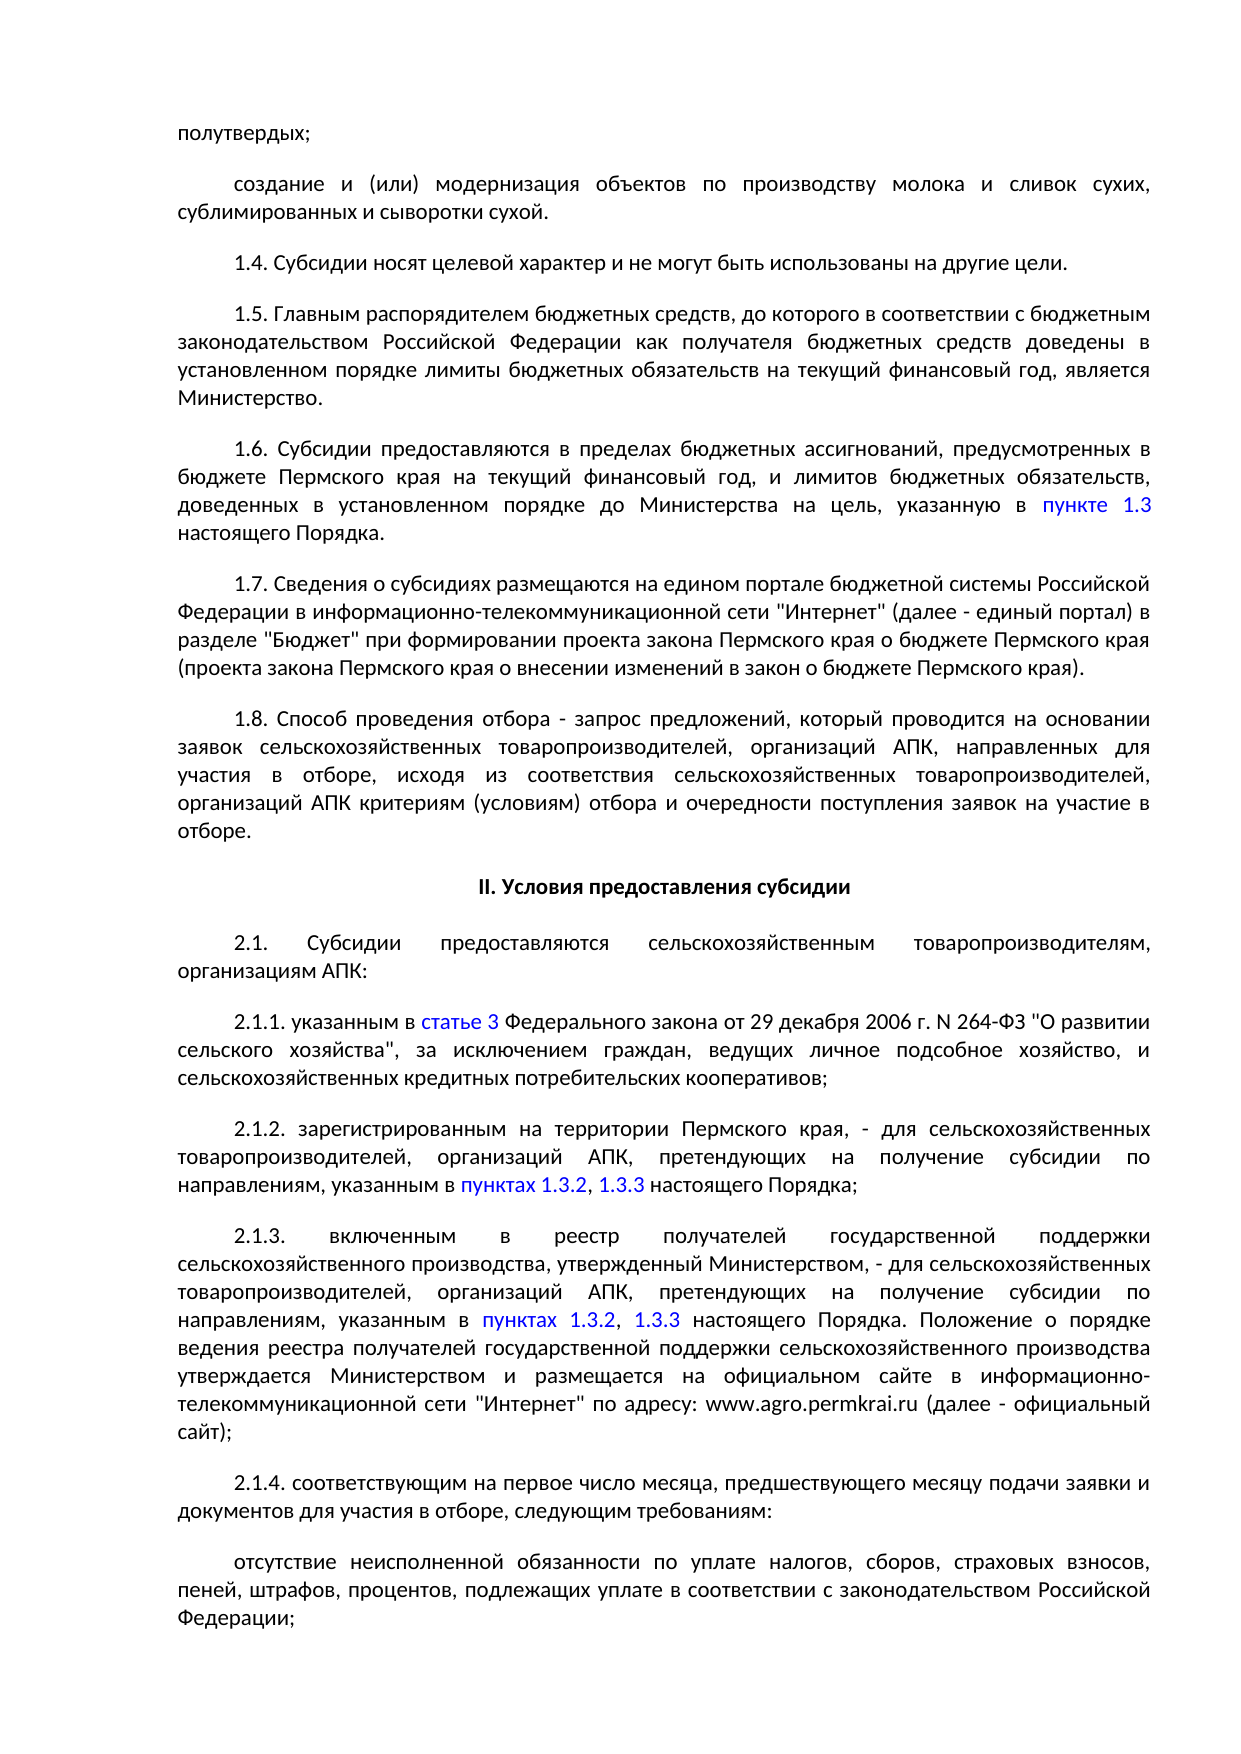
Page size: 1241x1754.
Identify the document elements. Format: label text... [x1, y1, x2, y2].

text 1.5. Главным распорядителем бюджетных средств, до которого в соответствии с бюджетным законодательством Российской Федерации как получателя бюджетных средств доведены в установленном порядке лимиты бюджетных обязательств на текущий финансовый год, является Министерство. [177, 299, 1152, 411]
text создание и (или) модернизация объектов по производству молока и сливок сухих, сублимированных и сыворотки сухой. [177, 169, 1152, 225]
text 2.1.1. указанным в статье 3 Федерального закона от 29 декабря 2006 г. N 264-ФЗ "О развитии сельского хозяйства", за исключением граждан, ведущих личное подсобное хозяйство, и сельскохозяйственных кредитных потребительских кооперативов; [177, 1007, 1152, 1091]
text 2.1.4. соответствующим на первое число месяца, предшествующего месяцу подачи заявки и документов для участия в отборе, следующим требованиям: [177, 1468, 1152, 1524]
text 1.4. Субсидии носят целевой характер и не могут быть использованы на другие цели. [177, 248, 1152, 276]
text 2.1.3. включенным в реестр получателей государственной поддержки сельскохозяйственного производства, утвержденный Министерством, - для сельскохозяйственных товаропроизводителей, организаций АПК, претендующих на получение субсидии по направлениям, указанным в пунктах 1.3.2, 1.3.3 настоящего Порядка. Положение о порядке ведения реестра получателей государственной поддержки сельскохозяйственного производства утверждается Министерством и размещается на официальном сайте в информационно-телекоммуникационной сети "Интернет" по адресу: www.agro.permkrai.ru (далее - официальный сайт); [177, 1221, 1152, 1445]
title II. Условия предоставления субсидии [177, 872, 1152, 900]
text 1.6. Субсидии предоставляются в пределах бюджетных ассигнований, предусмотренных в бюджете Пермского края на текущий финансовый год, и лимитов бюджетных обязательств, доведенных в установленном порядке до Министерства на цель, указанную в пункте 1.3 настоящего Порядка. [177, 434, 1152, 546]
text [177, 118, 1152, 146]
text 1.7. Сведения о субсидиях размещаются на едином портале бюджетной системы Российской Федерации в информационно-телекоммуникационной сети "Интернет" (далее - единый портал) в разделе "Бюджет" при формировании проекта закона Пермского края о бюджете Пермского края (проекта закона Пермского края о внесении изменений в закон о бюджете Пермского края). [177, 569, 1152, 681]
text отсутствие неисполненной обязанности по уплате налогов, сборов, страховых взносов, пеней, штрафов, процентов, подлежащих уплате в соответствии с законодательством Российской Федерации; [177, 1547, 1152, 1631]
text 2.1. Субсидии предоставляются сельскохозяйственным товаропроизводителям, организациям АПК: [177, 928, 1152, 984]
text 1.8. Способ проведения отбора - запрос предложений, который проводится на основании заявок сельскохозяйственных товаропроизводителей, организаций АПК, направленных для участия в отборе, исходя из соответствия сельскохозяйственных товаропроизводителей, организаций АПК критериям (условиям) отбора и очередности поступления заявок на участие в отборе. [177, 704, 1152, 844]
text 2.1.2. зарегистрированным на территории Пермского края, - для сельскохозяйственных товаропроизводителей, организаций АПК, претендующих на получение субсидии по направлениям, указанным в пунктах 1.3.2, 1.3.3 настоящего Порядка; [177, 1114, 1152, 1198]
